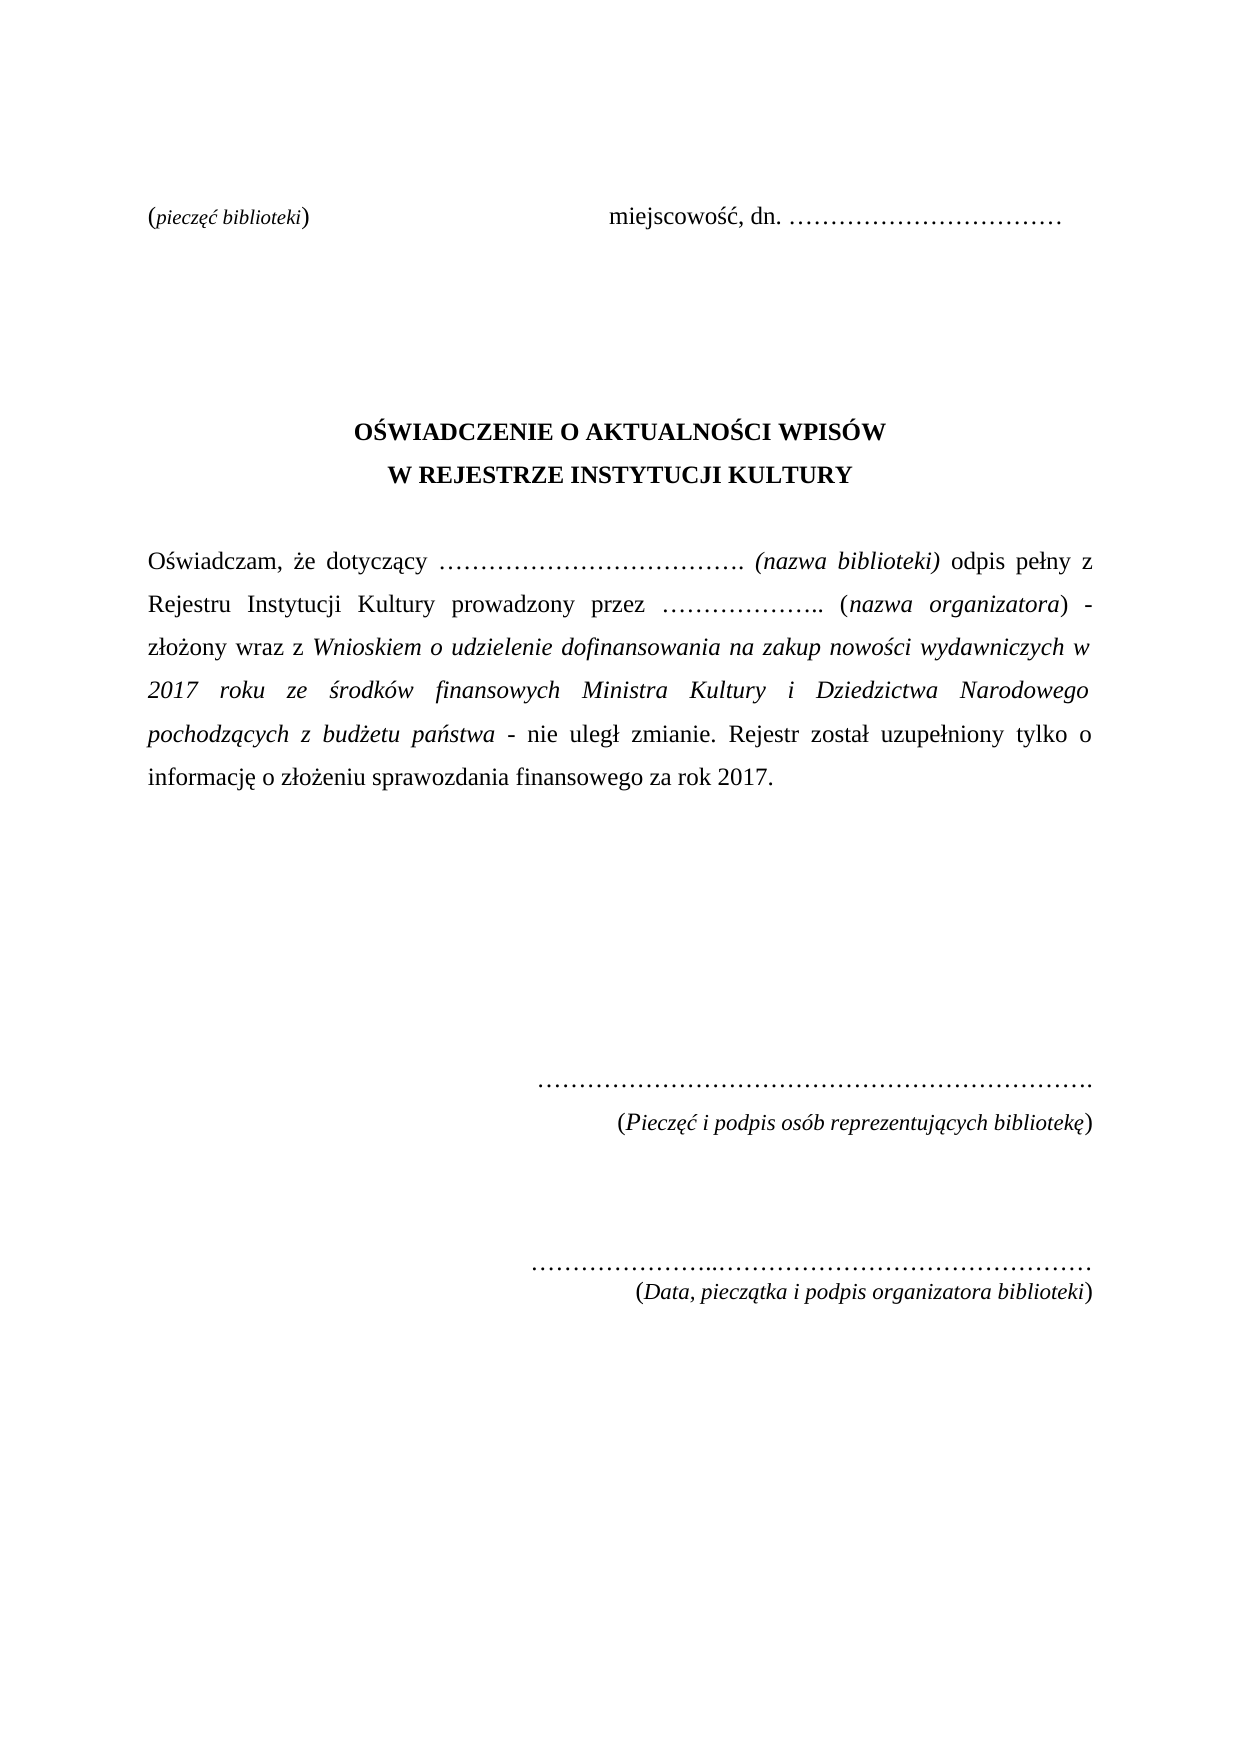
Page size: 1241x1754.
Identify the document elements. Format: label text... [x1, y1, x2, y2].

text W REJESTRZE INSTYTUCJI KULTURY [148, 460, 1093, 489]
text (pieczęć biblioteki) miejscowość, dn. …………………………… [148, 201, 1093, 230]
text OŚWIADCZENIE O AKTUALNOŚCI WPISÓW [148, 417, 1093, 446]
text (Pieczęć i podpis osób reprezentujących bibliotekę) [148, 1107, 1093, 1136]
text Oświadczam, że dotyczący ………………………………. (nazwa biblioteki) odpis pełny z Rejestru Instytucji Kultury prowadzony przez ……………….. (nazwa organizatora) - złożony wraz z Wnioskiem o udzielenie dofinansowania na zakup nowości wydawniczych w 2017 roku ze środków finansowych Ministra Kultury i Dziedzictwa Narodowego pochodzących z budżetu państwa - nie uległ zmianie. Rejestr został uzupełniony tylko o informację o złożeniu sprawozdania finansowego za rok 2017. [148, 546, 1093, 791]
text (Data, pieczątka i podpis organizatora biblioteki) [148, 1276, 1093, 1304]
text …………………………………………………………. [148, 1064, 1093, 1092]
text …………………..……………………………………… [148, 1247, 1093, 1276]
